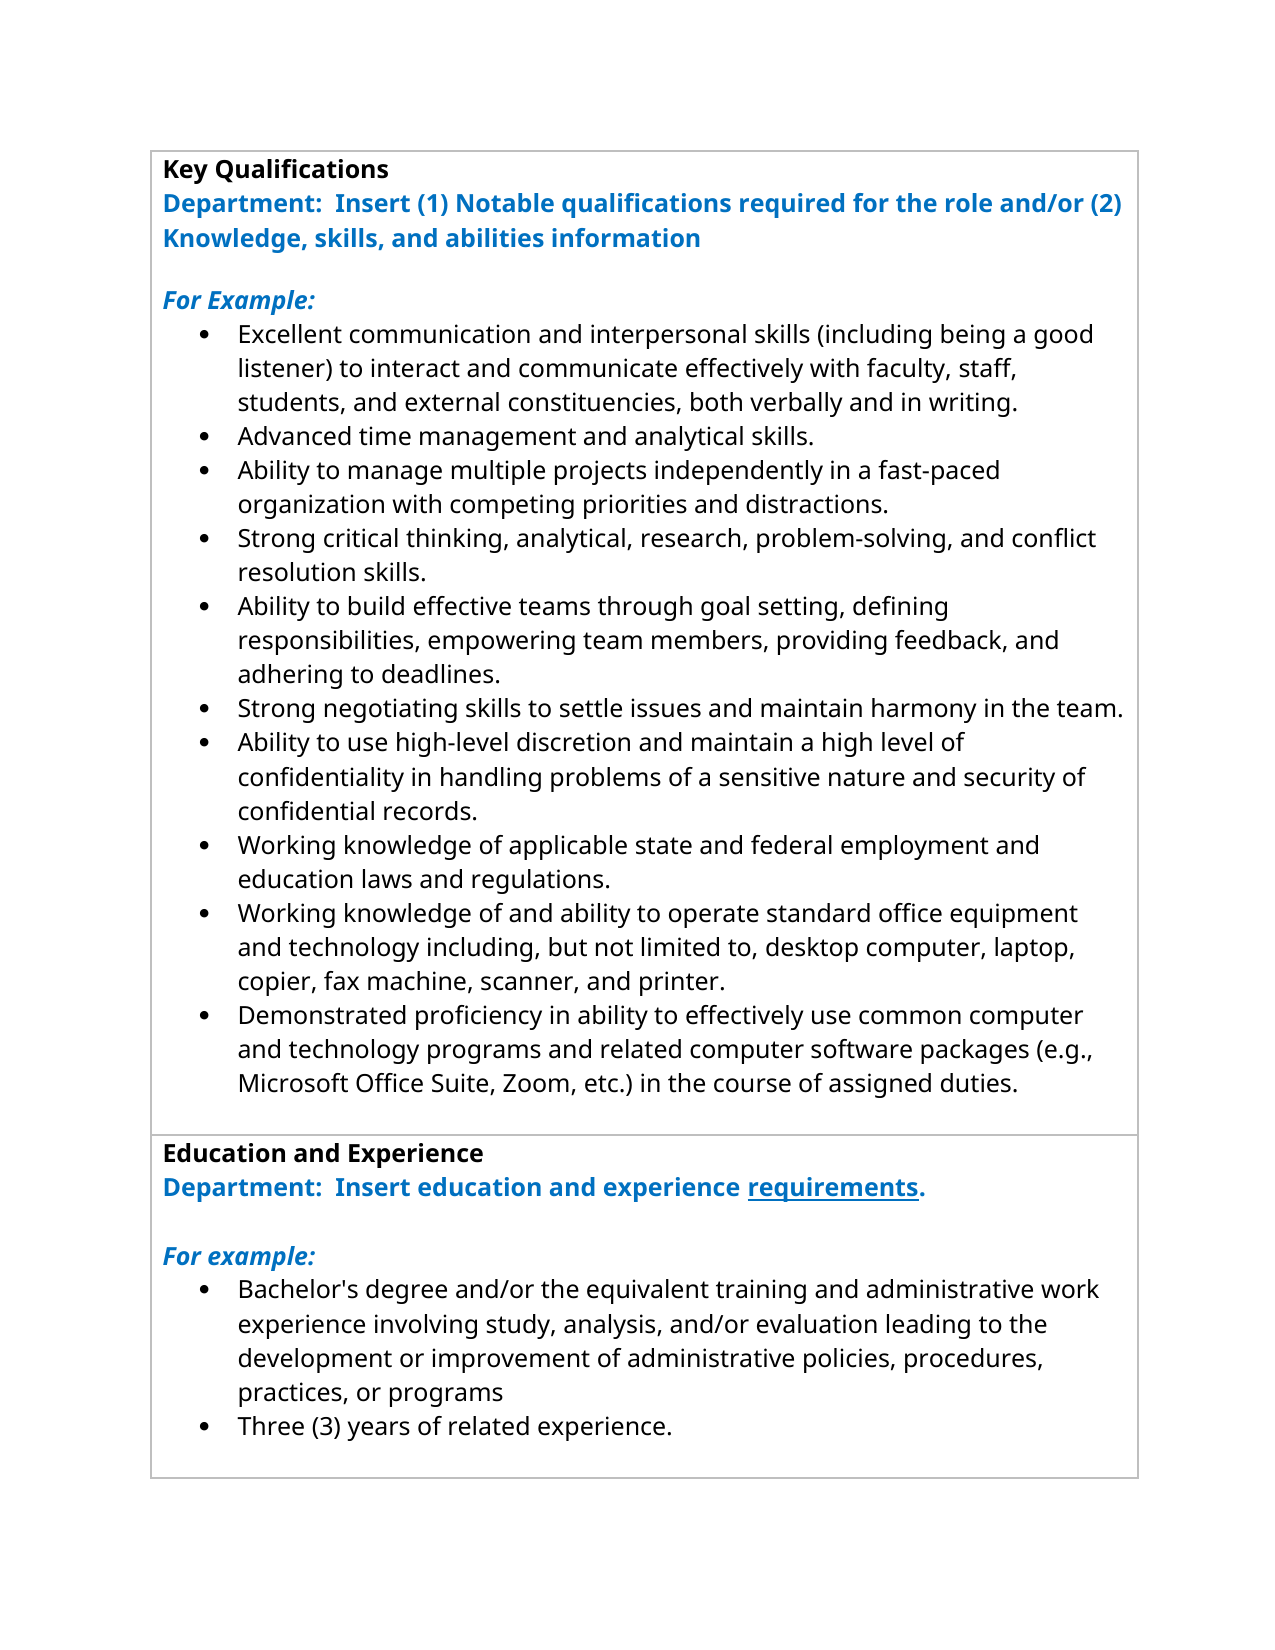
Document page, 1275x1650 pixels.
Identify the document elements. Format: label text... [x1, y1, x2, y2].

table_cell Key Qualifications Department: Insert (1) Notable qualifications required for the role and/or (2) Knowledge, skills, and abilities information For Example: Excellent communication and interpersonal skills (including being a good listener) to interact and communicate effectively with faculty, staff, students, and external constituencies, both verbally and in writing. Advanced time management and analytical skills. Ability to manage multiple projects independently in a fast-paced organization with competing priorities and distractions. Strong critical thinking, analytical, research, problem-solving, and conflict resolution skills. Ability to build effective teams through goal setting, defining responsibilities, empowering team members, providing feedback, and adhering to deadlines. Strong negotiating skills to settle issues and maintain harmony in the team. Ability to use high-level discretion and maintain a high level of confidentiality in handling problems of a sensitive nature and security of confidential records. Working knowledge of applicable state and federal employment and education laws and regulations. Working knowledge of and ability to operate standard office equipment and technology including, but not limited to, desktop computer, laptop, copier, fax machine, scanner, and printer. Demonstrated proficiency in ability to effectively use common computer and technology programs and related computer software packages (e.g., Microsoft Office Suite, Zoom, etc.) in the course of assigned duties. [152, 152, 1137, 1134]
table_cell Education and Experience Department: Insert education and experience requirements. For example: Bachelor's degree and/or the equivalent training and administrative work experience involving study, analysis, and/or evaluation leading to the development or improvement of administrative policies, procedures, practices, or programs Three (3) years of related experience. [152, 1136, 1137, 1477]
